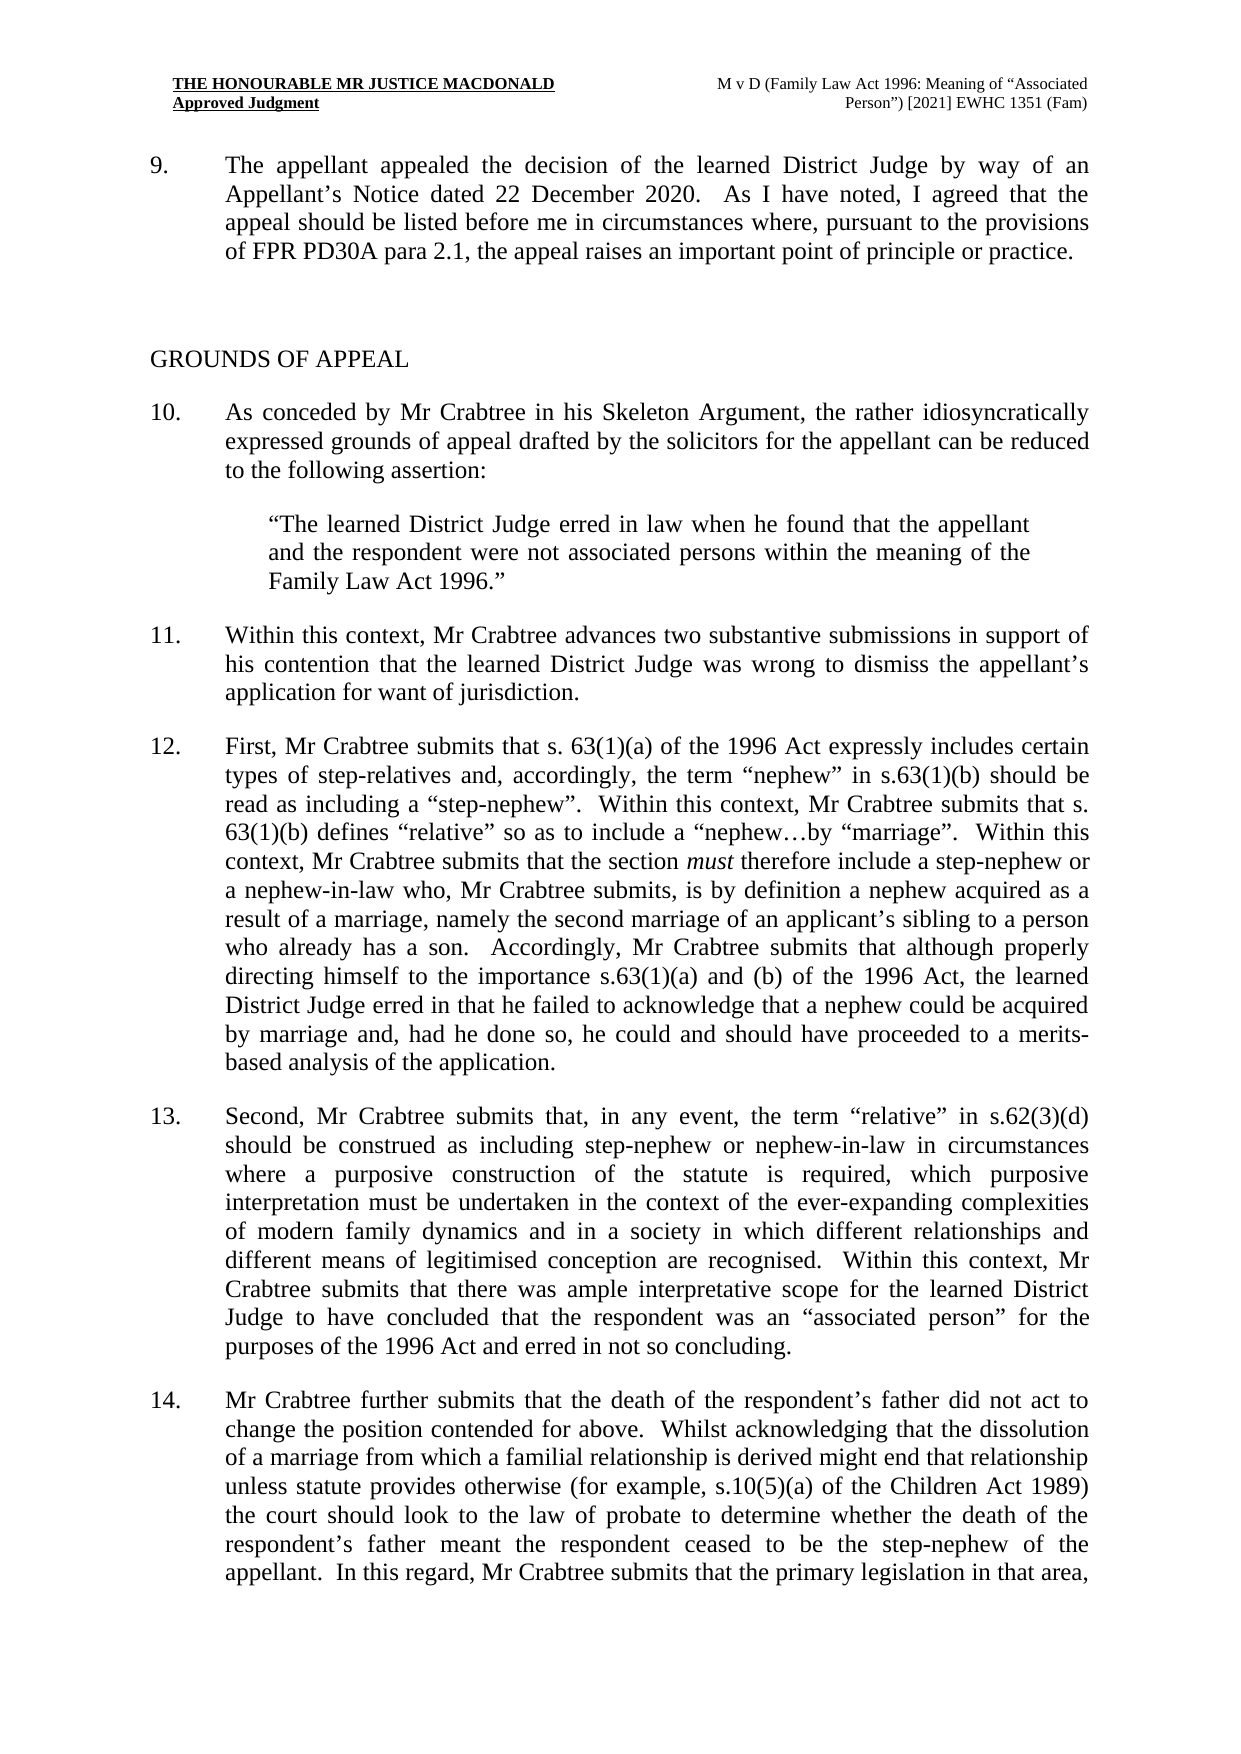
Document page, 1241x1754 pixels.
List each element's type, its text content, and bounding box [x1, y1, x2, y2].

list “The learned District Judge erred in law when he found that the appellant and the respondent were not associated persons within the meaning of the Family Law Act 1996.” [268, 509, 1031, 595]
text The appellant appealed the decision of the learned District Judge by way of an Appellant’s Notice dated 22 December 2020. As I have noted, I agreed that the appeal should be listed before me in circumstances where, pursuant to the provisions of FPR PD30A para 2.1, the appeal raises an important point of principle or practice. [150, 150, 1090, 265]
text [150, 1385, 1090, 1586]
list GROUNDS OF APPEAL [150, 344, 1090, 372]
text First, Mr Crabtree submits that s. 63(1)(a) of the 1996 Act expressly includes certain types of step-relatives and, accordingly, the term “nephew” in s.63(1)(b) should be read as including a “step-nephew”. Within this context, Mr Crabtree submits that s. 63(1)(b) defines “relative” so as to include a “nephew…by “marriage”. Within this context, Mr Crabtree submits that the section must therefore include a step-nephew or a nephew-in-law who, Mr Crabtree submits, is by definition a nephew acquired as a result of a marriage, namely the second marriage of an applicant’s sibling to a person who already has a son. Accordingly, Mr Crabtree submits that although properly directing himself to the importance s.63(1)(a) and (b) of the 1996 Act, the learned District Judge erred in that he failed to acknowledge that a nephew could be acquired by marriage and, had he done so, he could and should have proceeded to a merits-based analysis of the application. [150, 731, 1090, 1076]
text Within this context, Mr Crabtree advances two substantive submissions in support of his contention that the learned District Judge was wrong to dismiss the appellant’s application for want of jurisdiction. [150, 620, 1090, 706]
text As conceded by Mr Crabtree in his Skeleton Argument, the rather idiosyncratically expressed grounds of appeal drafted by the solicitors for the appellant can be reduced to the following assertion: [150, 397, 1090, 484]
text Second, Mr Crabtree submits that, in any event, the term “relative” in s.62(3)(d) should be construed as including step-nephew or nephew-in-law in circumstances where a purposive construction of the statute is required, which purposive interpretation must be undertaken in the context of the ever-expanding complexities of modern family dynamics and in a society in which different relationships and different means of legitimised conception are recognised. Within this context, Mr Crabtree submits that there was ample interpretative scope for the learned District Judge to have concluded that the respondent was an “associated person” for the purposes of the 1996 Act and erred in not so concluding. [150, 1101, 1090, 1360]
